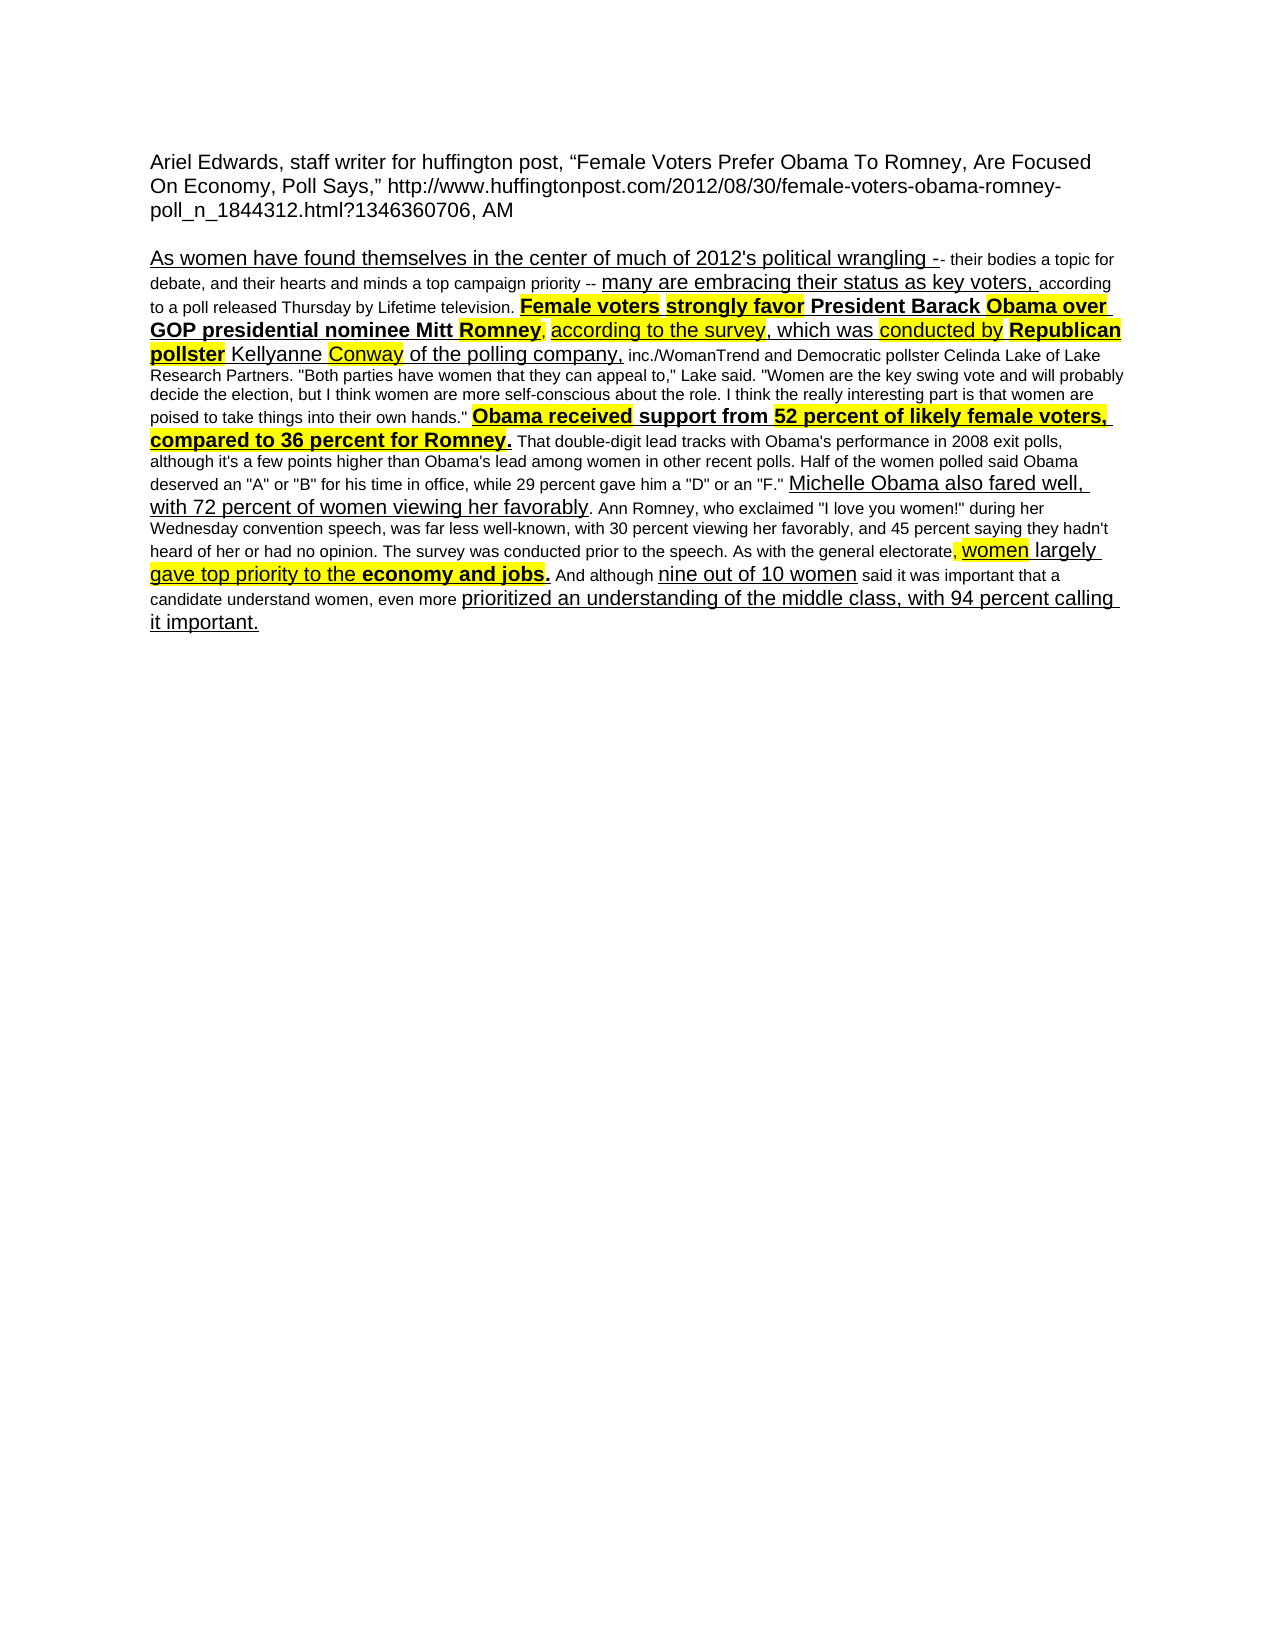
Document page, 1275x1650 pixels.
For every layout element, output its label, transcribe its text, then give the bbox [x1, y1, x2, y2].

text As women have found themselves in the center of much of 2012's political wrangling -- their bodies a topic for debate, and their hearts and minds a top campaign priority -- many are embracing their status as key voters, according to a poll released Thursday by Lifetime television. Female voters strongly favor President Barack Obama over GOP presidential nominee Mitt Romney, according to the survey, which was conducted by Republican pollster Kellyanne Conway of the polling company, inc./WomanTrend and Democratic pollster Celinda Lake of Lake Research Partners. "Both parties have women that they can appeal to," Lake said. "Women are the key swing vote and will probably decide the election, but I think women are more self-conscious about the role. I think the really interesting part is that women are poised to take things into their own hands." Obama received support from 52 percent of likely female voters, compared to 36 percent for Romney. That double-digit lead tracks with Obama's performance in 2008 exit polls, although it's a few points higher than Obama's lead among women in other recent polls. Half of the women polled said Obama deserved an "A" or "B" for his time in office, while 29 percent gave him a "D" or an "F." Michelle Obama also fared well, with 72 percent of women viewing her favorably. Ann Romney, who exclaimed "I love you women!" during her Wednesday convention speech, was far less well-known, with 30 percent viewing her favorably, and 45 percent saying they hadn't heard of her or had no opinion. The survey was conducted prior to the speech. As with the general electorate, women largely gave top priority to the economy and jobs. And although nine out of 10 women said it was important that a candidate understand women, even more prioritized an understanding of the middle class, with 94 percent calling it important. [150, 246, 1125, 634]
text Ariel Edwards, staff writer for huffington post, “Female Voters Prefer Obama To Romney, Are Focused On Economy, Poll Says,” http://www.huffingtonpost.com/2012/08/30/female-voters-obama-romney-poll_n_1844312.html?1346360706, AM [150, 150, 1125, 222]
